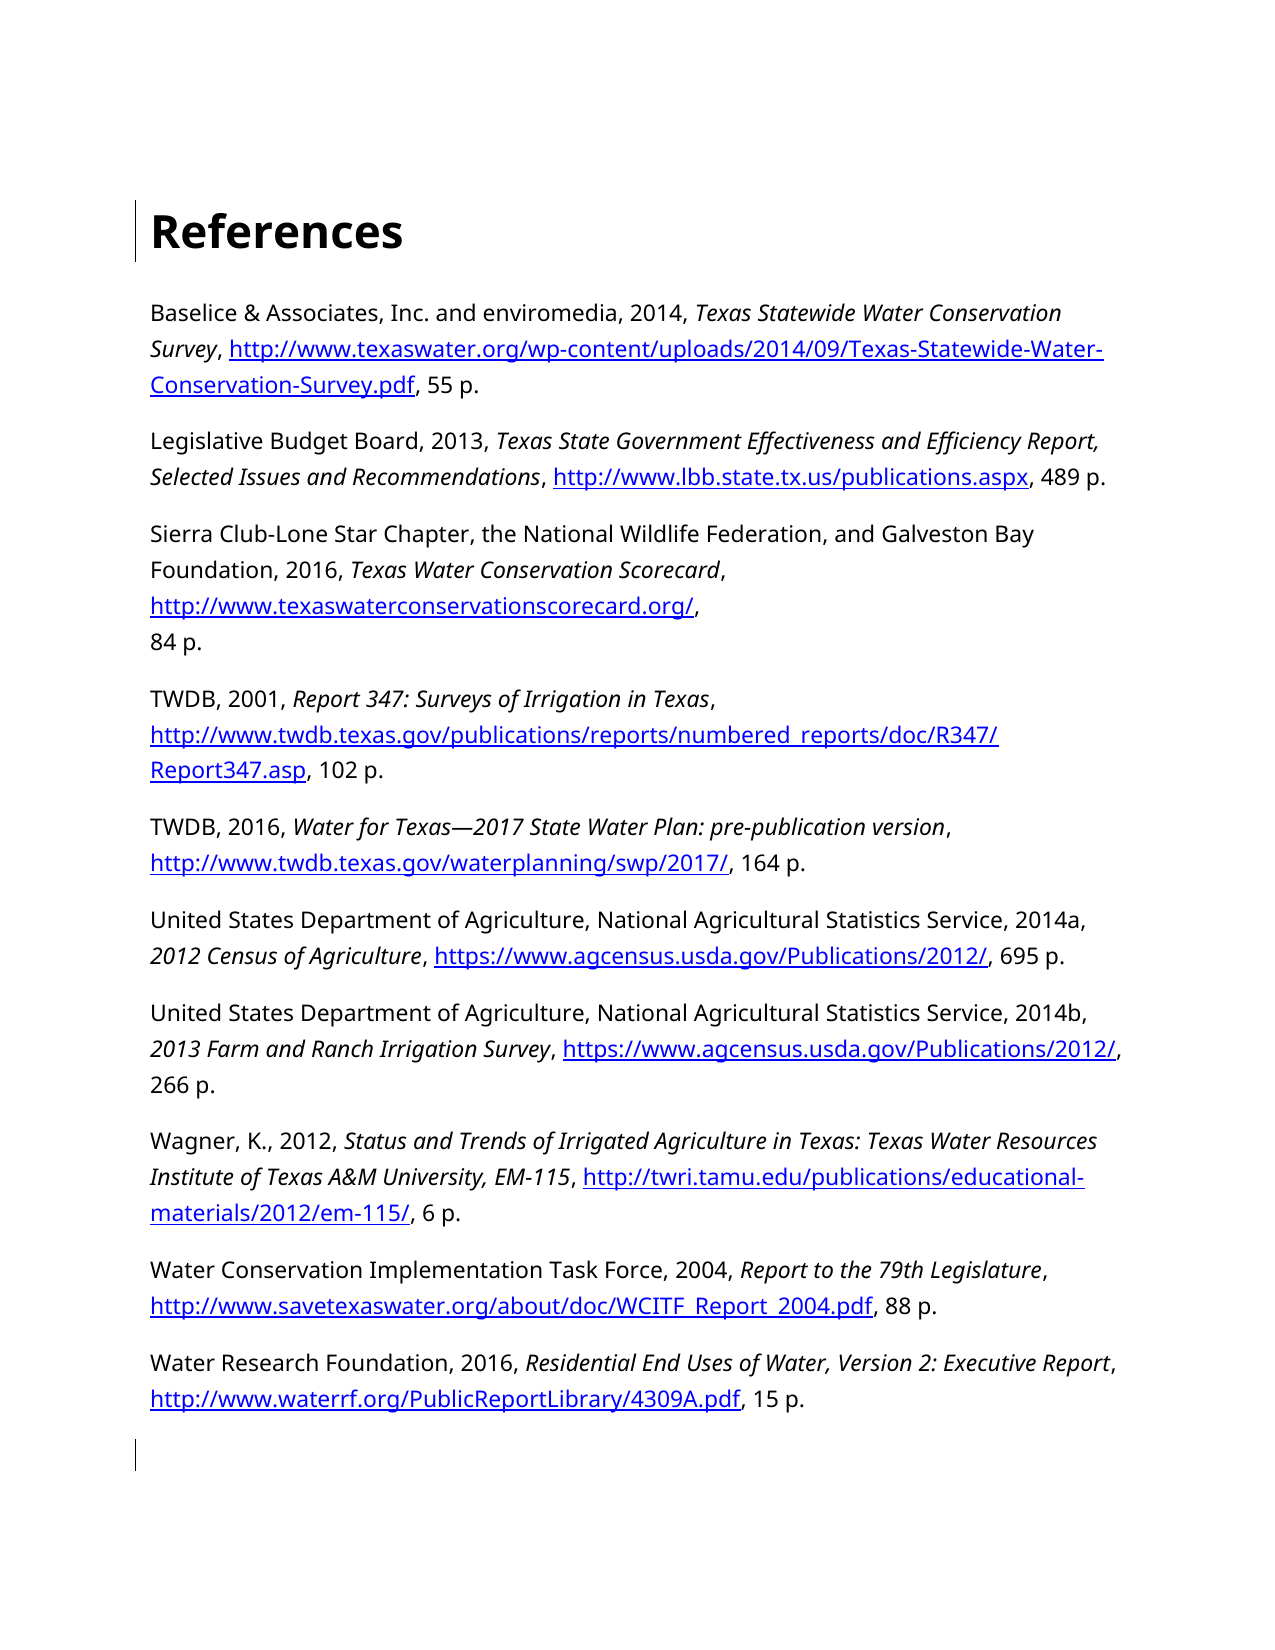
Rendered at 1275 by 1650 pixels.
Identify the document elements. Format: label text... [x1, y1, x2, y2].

text Sierra Club-Lone Star Chapter, the National Wildlife Federation, and Galveston Bay Foundation, 2016, Texas Water Conservation Scorecard, http://www.texaswaterconservationscorecard.org/, 84 p. [150, 518, 1125, 657]
text United States Department of Agriculture, National Agricultural Statistics Service, 2014a, 2012 Census of Agriculture, https://www.agcensus.usda.gov/Publications/2012/, 695 p. [150, 904, 1125, 971]
text Water Conservation Implementation Task Force, 2004, Report to the 79th Legislature, http://www.savetexaswater.org/about/doc/WCITF_Report_2004.pdf, 88 p. [150, 1254, 1125, 1321]
subtitle References [150, 200, 1125, 262]
text Water Research Foundation, 2016, Residential End Uses of Water, Version 2: Executive Report, http://www.waterrf.org/PublicReportLibrary/4309A.pdf, 15 p. [150, 1347, 1125, 1414]
text TWDB, 2016, Water for Texas—2017 State Water Plan: pre-publication version, http://www.twdb.texas.gov/waterplanning/swp/2017/, 164 p. [150, 811, 1125, 878]
text Legislative Budget Board, 2013, Texas State Government Effectiveness and Efficiency Report, Selected Issues and Recommendations, http://www.lbb.state.tx.us/publications.aspx, 489 p. [150, 425, 1125, 492]
text Baselice & Associates, Inc. and enviromedia, 2014, Texas Statewide Water Conservation Survey, http://www.texaswater.org/wp-content/uploads/2014/09/Texas-Statewide-Water-Conservation-Survey.pdf, 55 p. [150, 297, 1125, 400]
text Wagner, K., 2012, Status and Trends of Irrigated Agriculture in Texas: Texas Water Resources Institute of Texas A&M University, EM-115, http://twri.tamu.edu/publications/educational-materials/2012/em-115/, 6 p. [150, 1125, 1125, 1228]
text TWDB, 2001, Report 347: Surveys of Irrigation in Texas, http://www.twdb.texas.gov/publications/reports/numbered_reports/doc/R347/Report347.asp, 102 p. [150, 683, 1125, 786]
text United States Department of Agriculture, National Agricultural Statistics Service, 2014b, 2013 Farm and Ranch Irrigation Survey, https://www.agcensus.usda.gov/Publications/2012/, 266 p. [150, 997, 1125, 1100]
